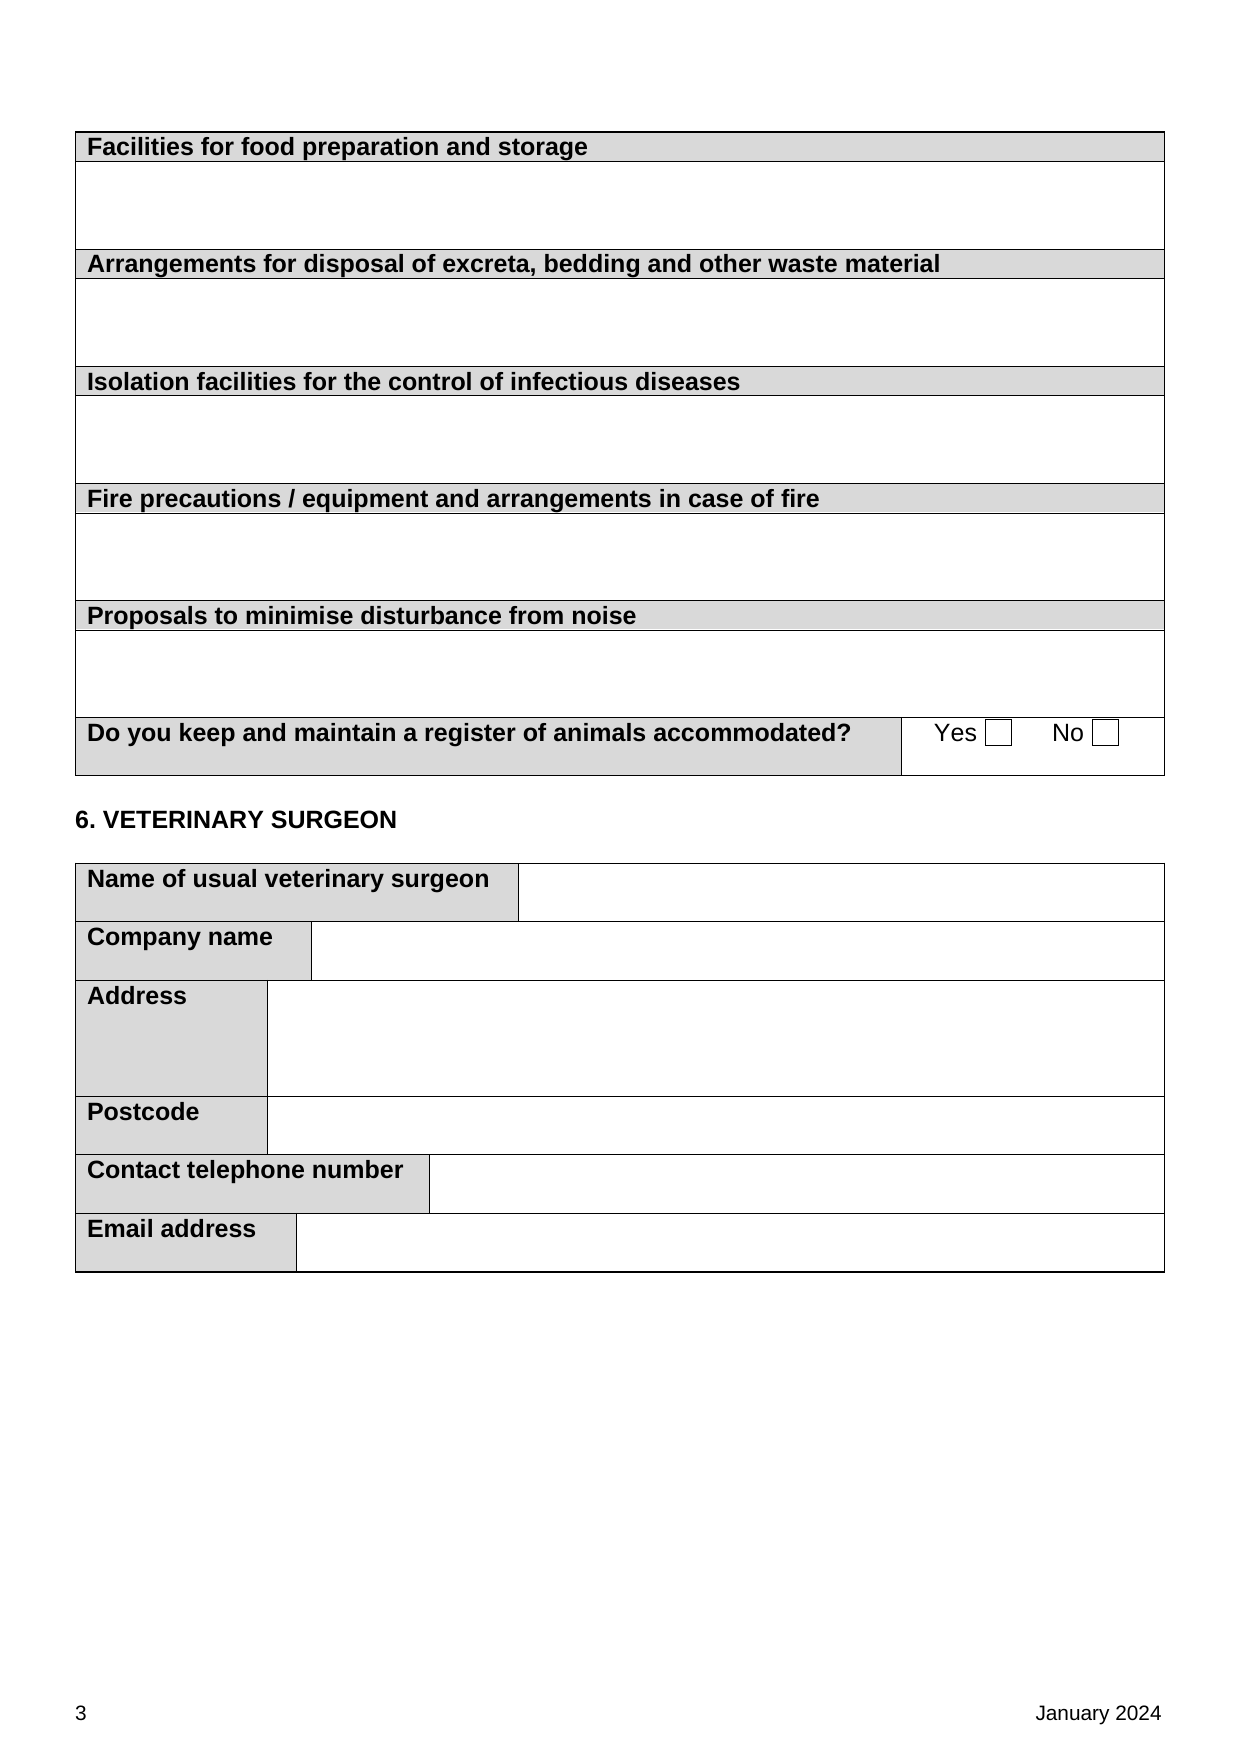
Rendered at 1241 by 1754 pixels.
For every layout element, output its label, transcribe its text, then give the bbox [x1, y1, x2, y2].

table_cell [297, 1214, 1164, 1271]
table_cell [76, 162, 1164, 248]
table_cell Email address [76, 1214, 296, 1271]
table_cell Postcode [76, 1097, 267, 1154]
table_cell [76, 514, 1164, 600]
table_cell [76, 631, 1164, 717]
table_cell Contact telephone number [76, 1155, 429, 1213]
table_cell Proposals to minimise disturbance from noise [76, 601, 1164, 629]
table_cell Company name [76, 922, 311, 980]
table_cell [76, 279, 1164, 366]
table_header Name of usual veterinary surgeon [76, 864, 518, 921]
table_cell Fire precautions / equipment and arrangements in case of fire [76, 484, 1164, 512]
table_cell [430, 1155, 1164, 1213]
table_cell Arrangements for disposal of excreta, bedding and other waste material [76, 250, 1164, 278]
table_cell [268, 1097, 1164, 1154]
table_header Facilities for food preparation and storage [76, 133, 1164, 161]
table_cell [76, 396, 1164, 483]
table_cell Isolation facilities for the control of infectious diseases [76, 367, 1164, 395]
table_cell [902, 718, 1164, 775]
table_cell [268, 981, 1164, 1096]
table_cell Address [76, 981, 267, 1096]
table_cell [312, 922, 1164, 980]
text 6. VETERINARY SURGEON [75, 805, 1165, 834]
table_header [519, 864, 1164, 921]
table_cell Do you keep and maintain a register of animals accommodated? [76, 718, 901, 775]
